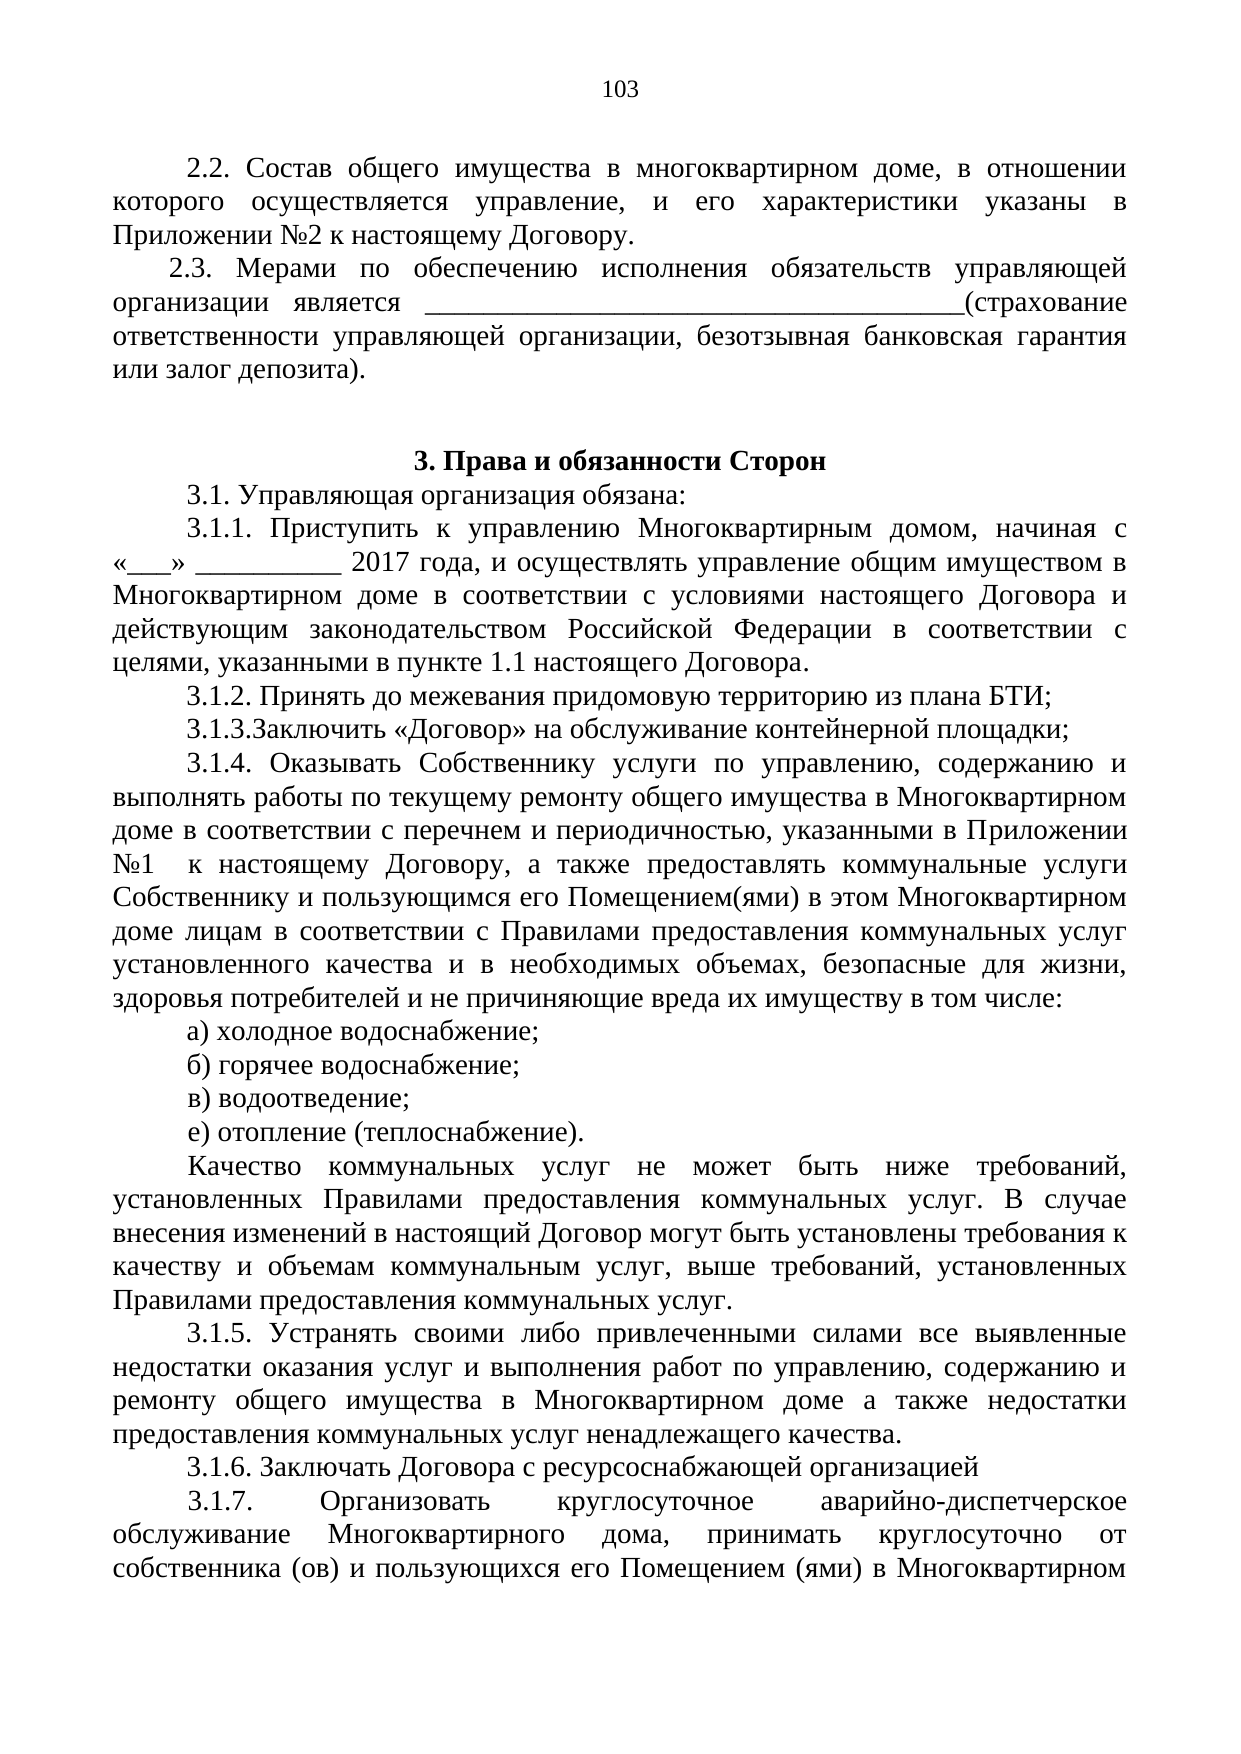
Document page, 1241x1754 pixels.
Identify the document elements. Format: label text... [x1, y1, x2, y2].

text в) водоотведение; [112, 1081, 1128, 1114]
text а) холодное водоснабжение; [112, 1013, 1128, 1047]
text 2.2. Состав общего имущества в многоквартирном доме, в отношении которого осуществляется управление, и его характеристики указаны в Приложении №2 к настоящему Договору. [112, 150, 1128, 251]
text 3.1.4. Оказывать Собственнику услуги по управлению, содержанию и выполнять работы по текущему ремонту общего имущества в Многоквартирном доме в соответствии с перечнем и периодичностью, указанными в Приложении №1 к настоящему Договору, а также предоставлять коммунальные услуги Собственнику и пользующимся его Помещением(ями) в этом Многоквартирном доме лицам в соответствии с Правилами предоставления коммунальных услуг установленного качества и в необходимых объемах, безопасные для жизни, здоровья потребителей и не причиняющие вреда их имуществу в том числе: [112, 745, 1128, 1013]
text б) горячее водоснабжение; [112, 1047, 1128, 1081]
text 3.1.1. Приступить к управлению Многоквартирным домом, начиная с «___» __________ 2017 года, и осуществлять управление общим имуществом в Многоквартирном доме в соответствии с условиями настоящего Договора и действующим законодательством Российской Федерации в соответствии с целями, указанными в пункте 1.1 настоящего Договора. [112, 510, 1128, 678]
text е) отопление (теплоснабжение). [112, 1114, 1128, 1148]
text 3.1.3.Заключить «Договор» на обслуживание контейнерной площадки; [112, 712, 1128, 745]
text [112, 1483, 1128, 1584]
text 3.1.5. Устранять своими либо привлеченными силами все выявленные недостатки оказания услуг и выполнения работ по управлению, содержанию и ремонту общего имущества в Многоквартирном доме а также недостатки предоставления коммунальных услуг ненадлежащего качества. [112, 1315, 1128, 1449]
text 3. Права и обязанности Сторон [112, 443, 1128, 477]
text Качество коммунальных услуг не может быть ниже требований, установленных Правилами предоставления коммунальных услуг. В случае внесения изменений в настоящий Договор могут быть установлены требования к качеству и объемам коммунальным услуг, выше требований, установленных Правилами предоставления коммунальных услуг. [112, 1148, 1128, 1315]
text 3.1.6. Заключать Договора с ресурсоснабжающей организацией [112, 1449, 1128, 1483]
text 3.1.2. Принять до межевания придомовую территорию из плана БТИ; [112, 678, 1128, 712]
text 2.3. Мерами по обеспечению исполнения обязательств управляющей организации является _____________________________________(страхование ответственности управляющей организации, безотзывная банковская гарантия или залог депозита). [112, 251, 1128, 385]
text 3.1. Управляющая организация обязана: [112, 477, 1128, 510]
